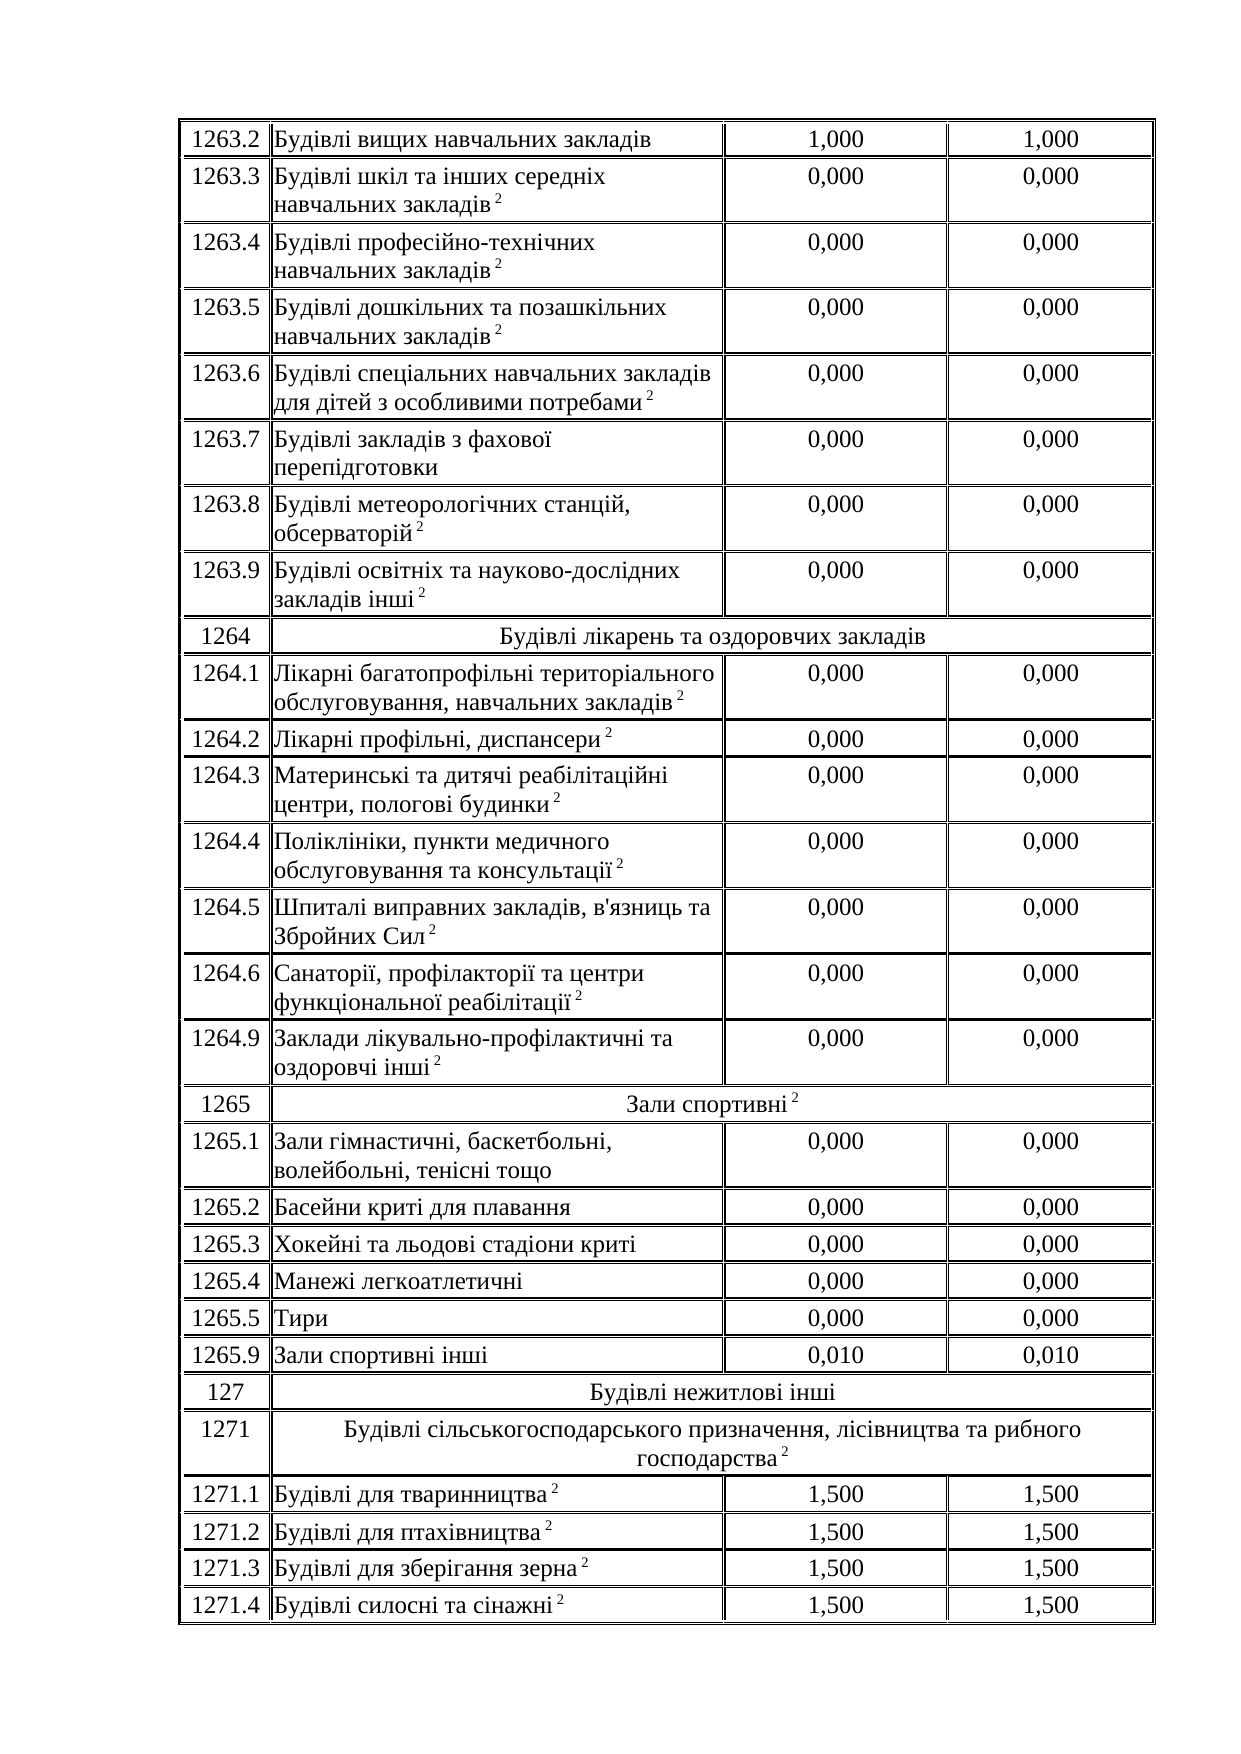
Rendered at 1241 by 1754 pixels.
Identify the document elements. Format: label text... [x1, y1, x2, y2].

table_cell 1263.8 [180, 484, 271, 549]
table_cell 1264.2 [180, 718, 269, 755]
table_cell Будівлі для птахівництва 2 [273, 1514, 722, 1548]
table_cell 1263.5 [180, 287, 271, 352]
table_cell 0,000 [949, 652, 1153, 718]
table_cell 1,500 [948, 1511, 1154, 1548]
table_cell Будівлі для зберігання зерна 2 [273, 1551, 722, 1585]
table_cell 1265 [181, 1084, 269, 1121]
table_cell Будівлі метеорологічних станцій, обсерваторій 2 [273, 487, 722, 549]
table_cell 0,000 [948, 484, 1154, 549]
table_cell 0,000 [949, 352, 1153, 418]
table_cell 0,000 [726, 1227, 946, 1260]
table_cell Будівлі закладів з фахової перепідготовки [273, 422, 722, 484]
table_cell 0,000 [726, 721, 946, 755]
table_cell 0,000 [948, 821, 1154, 886]
table_cell 0,000 [726, 758, 946, 821]
table_cell 1,500 [726, 1551, 946, 1585]
table_cell 0,000 [726, 824, 946, 886]
table_cell Басейни криті для плавання [273, 1190, 722, 1223]
table_cell 0,000 [948, 287, 1154, 352]
table_cell Зали гімнастичні, баскетбольні, волейбольні, тенісні тощо [273, 1124, 722, 1186]
table_cell 0,000 [726, 955, 946, 1018]
table_cell 0,000 [949, 1260, 1153, 1297]
table_cell 0,000 [726, 1124, 946, 1186]
table_cell 1264.3 [181, 755, 269, 821]
table_cell Будівлі шкіл та інших середніх навчальних закладів 2 [273, 159, 722, 221]
table_cell 1271 [181, 1408, 269, 1474]
table_cell 1264.5 [181, 886, 269, 952]
table_cell 1,500 [949, 1548, 1154, 1585]
table_cell Будівлі освітніх та науково-дослідних закладів інші 2 [273, 553, 722, 615]
table_cell 0,000 [726, 890, 946, 952]
table_cell Тири [273, 1301, 722, 1334]
table_cell 1265.3 [181, 1223, 269, 1260]
table_cell 1,500 [726, 1514, 946, 1548]
table_cell Будівлі сільськогосподарського призначення, лісівництва та рибного господарства 2 [273, 1408, 1153, 1474]
table_cell 1,000 [724, 122, 948, 155]
table_cell 0,000 [726, 422, 946, 484]
table_cell Материнські та дитячі реабілітаційні центри, пологові будинки 2 [273, 758, 722, 821]
table_cell 1,500 [949, 1474, 1152, 1511]
table_cell 1271.4 [180, 1585, 271, 1622]
table_cell 0,000 [726, 224, 946, 287]
table_cell 0,000 [726, 656, 946, 718]
table_cell 0,000 [726, 487, 946, 549]
table_cell 0,000 [949, 418, 1153, 484]
table_cell 1263.3 [181, 155, 269, 221]
table_cell 0,000 [949, 1223, 1153, 1260]
table_cell 1263.2 [181, 120, 271, 155]
table_cell Будівлі вищих навчальних закладів [271, 120, 724, 155]
table_cell 0,000 [948, 221, 1154, 287]
table_cell 0,000 [726, 1301, 946, 1334]
table_cell Будівлі дошкільних та позашкільних навчальних закладів 2 [273, 290, 722, 352]
table_cell 0,000 [949, 718, 1154, 755]
table_cell 1265.2 [181, 1186, 269, 1223]
table_cell 0,000 [948, 1121, 1154, 1186]
table_cell Поліклініки, пункти медичного обслуговування та консультації 2 [273, 824, 722, 886]
table_cell 1,000 [948, 122, 1152, 155]
table_cell Шпиталі виправних закладів, в'язниць та Збройних Сил 2 [273, 890, 722, 952]
table_cell 0,010 [949, 1334, 1153, 1371]
table_cell Будівлі нежитлові інші [273, 1371, 1153, 1408]
table_cell 1264.4 [180, 821, 271, 886]
table_cell 0,000 [726, 290, 946, 352]
table_cell Заклади лікувально-профілактичні та оздоровчі інші 2 [273, 1021, 722, 1083]
table_cell Хокейні та льодові стадіони криті [273, 1227, 722, 1260]
table_cell 0,000 [949, 1018, 1154, 1083]
table_cell 1264.1 [181, 652, 269, 718]
table_cell 1263.4 [180, 221, 271, 287]
table_cell 0,000 [726, 1264, 946, 1297]
table_cell Будівлі для тваринництва 2 [273, 1477, 722, 1511]
table_cell Санаторії, профілакторії та центри функціональної реабілітації 2 [273, 955, 722, 1018]
table_cell Будівлі силосні та сінажні 2 [271, 1585, 724, 1622]
table_cell 1264 [181, 615, 269, 652]
table_cell 1265.4 [181, 1260, 269, 1297]
table_cell Будівлі спеціальних навчальних закладів для дітей з особливими потребами 2 [273, 356, 722, 418]
table_cell 1264.6 [181, 952, 269, 1018]
table_cell 1,500 [948, 1585, 1154, 1622]
table_cell 1265.5 [181, 1297, 269, 1334]
table_cell Манежі легкоатлетичні [273, 1264, 722, 1297]
table_cell 0,000 [949, 952, 1152, 1018]
table_cell Зали спортивні інші [273, 1338, 722, 1371]
table_cell Зали спортивні 2 [273, 1084, 1153, 1121]
table_cell 0,000 [726, 553, 946, 615]
table_cell 0,000 [949, 1186, 1153, 1223]
table_cell 1271.2 [180, 1511, 271, 1548]
table_cell Лікарні профільні, диспансери 2 [273, 721, 722, 755]
table_cell 1263.9 [181, 550, 269, 615]
table_cell Лікарні багатопрофільні територіального обслуговування, навчальних закладів 2 [273, 656, 722, 718]
table_cell 127 [181, 1371, 269, 1408]
table_cell 1263.6 [181, 352, 269, 418]
table_cell 1263.7 [181, 418, 269, 484]
table_cell 0,000 [726, 159, 946, 221]
table_cell 1,500 [726, 1477, 946, 1511]
table_cell 1,500 [724, 1588, 948, 1622]
table_cell 0,010 [726, 1338, 946, 1371]
table_cell 0,000 [949, 1297, 1153, 1334]
table_cell 1265.1 [180, 1121, 271, 1186]
table_cell 0,000 [726, 1190, 946, 1223]
table_cell 1265.9 [181, 1334, 269, 1371]
table_cell Будівлі лікарень та оздоровчих закладів [273, 615, 1153, 652]
table_cell 0,000 [949, 755, 1152, 821]
table_cell 0,000 [949, 155, 1153, 221]
table_cell 0,000 [949, 886, 1153, 952]
table_cell 1271.3 [180, 1548, 269, 1585]
table_cell 0,000 [726, 1021, 946, 1083]
table_cell Будівлі професійно-технічних навчальних закладів 2 [273, 224, 722, 287]
table_cell 0,000 [949, 550, 1153, 615]
table_cell 0,000 [726, 356, 946, 418]
table_cell 1264.9 [180, 1018, 269, 1083]
table_cell 1271.1 [181, 1474, 269, 1511]
